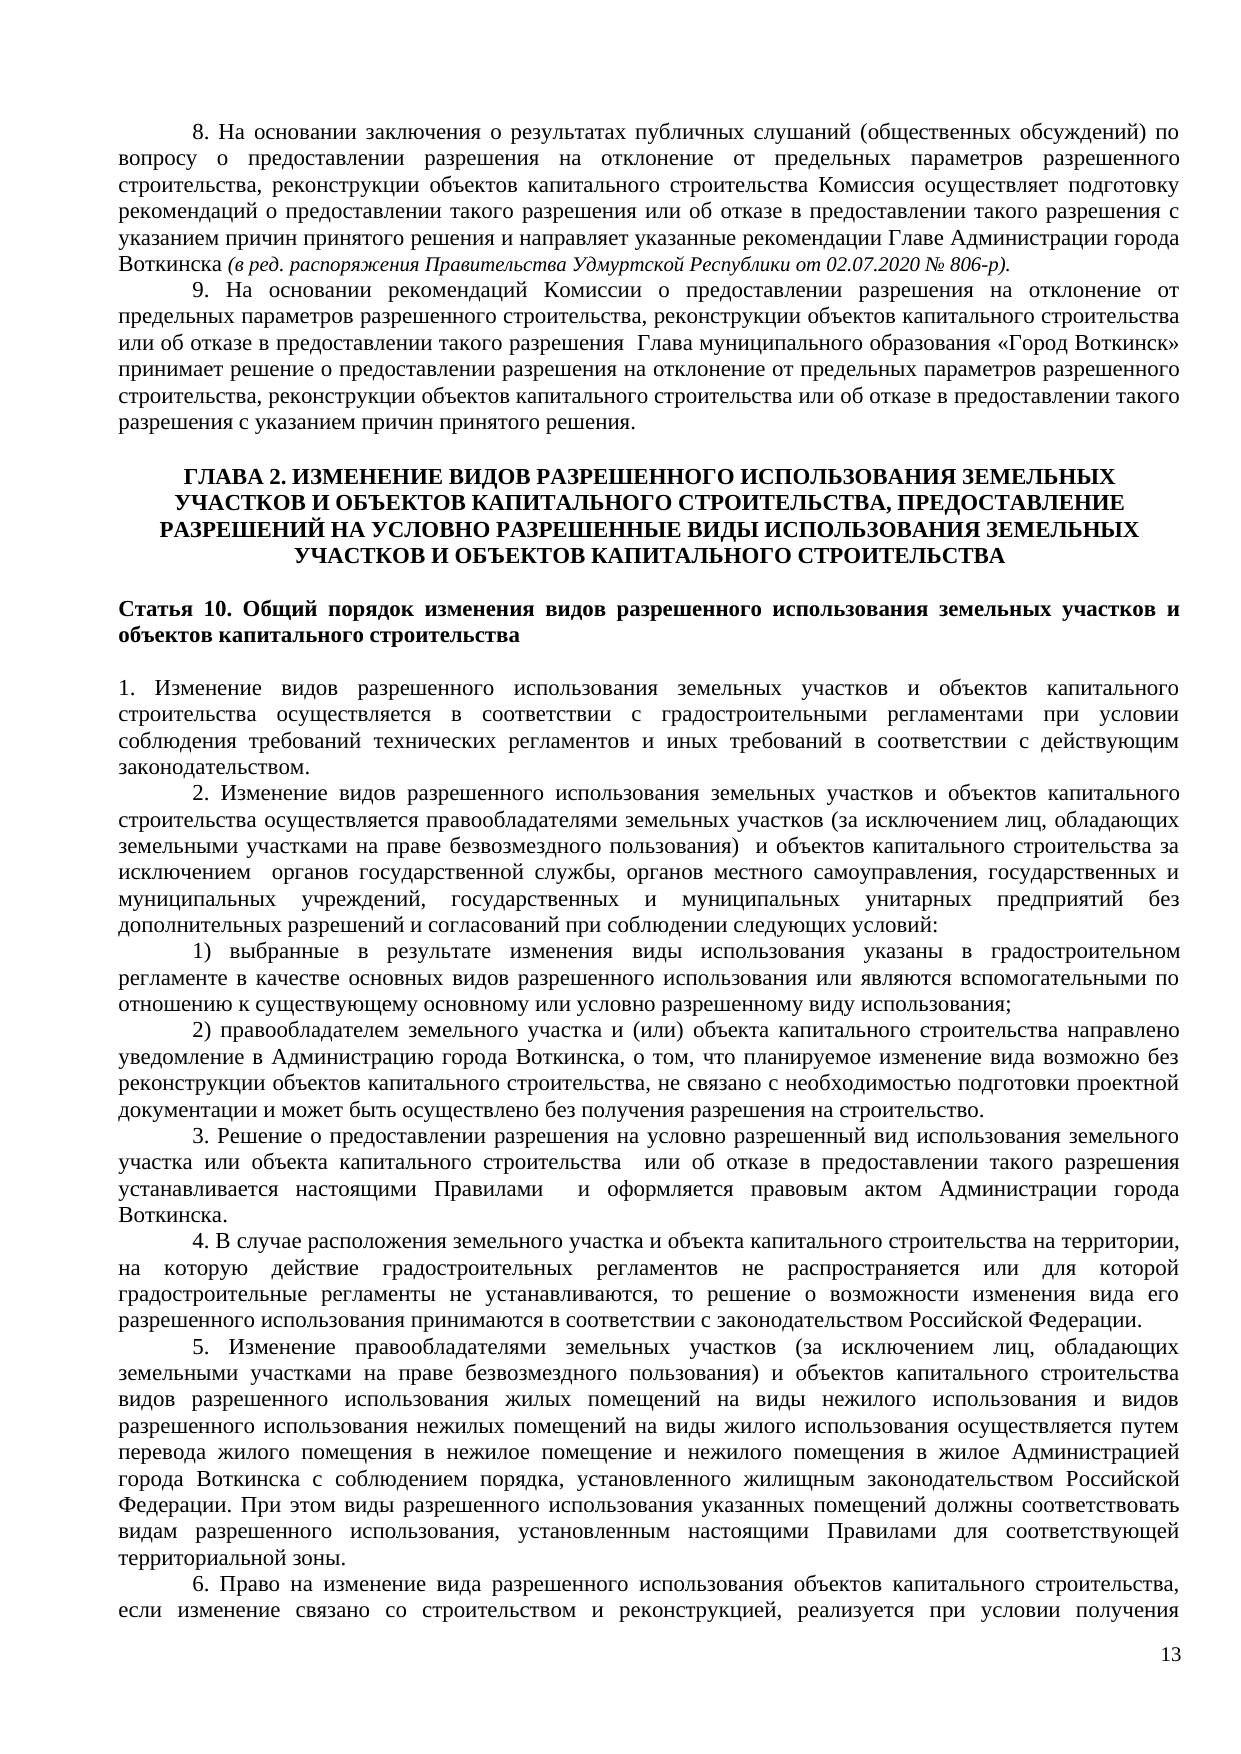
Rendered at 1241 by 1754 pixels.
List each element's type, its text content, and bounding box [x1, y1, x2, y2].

subtitle Статья 10. Общий порядок изменения видов разрешенного использования земельных участков и объектов капитального строительства [118, 595, 1181, 648]
text 2. Изменение видов разрешенного использования земельных участков и объектов капитального строительства осуществляется правообладателями земельных участков (за исключением лиц, обладающих земельными участками на праве безвозмездного пользования) и объектов капитального строительства за исключением органов государственной службы, органов местного самоуправления, государственных и муниципальных учреждений, государственных и муниципальных унитарных предприятий без дополнительных разрешений и согласований при соблюдении следующих условий: [118, 779, 1181, 937]
text 8. На основании заключения о результатах публичных слушаний (общественных обсуждений) по вопросу о предоставлении разрешения на отклонение от предельных параметров разрешенного строительства, реконструкции объектов капитального строительства Комиссия осуществляет подготовку рекомендаций о предоставлении такого разрешения или об отказе в предоставлении такого разрешения с указанием причин принятого решения и направляет указанные рекомендации Главе Администрации города Воткинска (в ред. распоряжения Правительства Удмуртской Республики от 02.07.2020 № 806-р). [118, 118, 1181, 276]
text 1) выбранные в результате изменения виды использования указаны в градостроительном регламенте в качестве основных видов разрешенного использования или являются вспомогательными по отношению к существующему основному или условно разрешенному виду использования; [118, 937, 1181, 1017]
text 5. Изменение правообладателями земельных участков (за исключением лиц, обладающих земельными участками на праве безвозмездного пользования) и объектов капитального строительства видов разрешенного использования жилых помещений на виды нежилого использования и видов разрешенного использования нежилых помещений на виды жилого использования осуществляется путем перевода жилого помещения в нежилое помещение и нежилого помещения в жилое Администрацией города Воткинска с соблюдением порядка, установленного жилищным законодательством Российской Федерации. При этом виды разрешенного использования указанных помещений должны соответствовать видам разрешенного использования, установленным настоящими Правилами для соответствующей территориальной зоны. [118, 1333, 1181, 1570]
text 4. В случае расположения земельного участка и объекта капитального строительства на территории, на которую действие градостроительных регламентов не распространяется или для которой градостроительные регламенты не устанавливаются, то решение о возможности изменения вида его разрешенного использования принимаются в соответствии с законодательством Российской Федерации. [118, 1227, 1181, 1333]
text 9. На основании рекомендаций Комиссии о предоставлении разрешения на отклонение от предельных параметров разрешенного строительства, реконструкции объектов капитального строительства или об отказе в предоставлении такого разрешения Глава муниципального образования «Город Воткинск» принимает решение о предоставлении разрешения на отклонение от предельных параметров разрешенного строительства, реконструкции объектов капитального строительства или об отказе в предоставлении такого разрешения с указанием причин принятого решения. [118, 276, 1181, 434]
text 2) правообладателем земельного участка и (или) объекта капитального строительства направлено уведомление в Администрацию города Воткинска, о том, что планируемое изменение вида возможно без реконструкции объектов капитального строительства, не связано с необходимостью подготовки проектной документации и может быть осуществлено без получения разрешения на строительство. [118, 1017, 1181, 1122]
subtitle 1. Изменение видов разрешенного использования земельных участков и объектов капитального строительства осуществляется в соответствии с градостроительными регламентами при условии соблюдения требований технических регламентов и иных требований в соответствии с действующим законодательством. [118, 674, 1181, 779]
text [118, 1570, 1181, 1623]
text 3. Решение о предоставлении разрешения на условно разрешенный вид использования земельного участка или объекта капитального строительства или об отказе в предоставлении такого разрешения устанавливается настоящими Правилами и оформляется правовым актом Администрации города Воткинска. [118, 1122, 1181, 1227]
text ГЛАВА 2. ИЗМЕНЕНИЕ ВИДОВ РАЗРЕШЕННОГО ИСПОЛЬЗОВАНИЯ ЗЕМЕЛЬНЫХ УЧАСТКОВ И ОБЪЕКТОВ КАПИТАЛЬНОГО СТРОИТЕЛЬСТВА, ПРЕДОСТАВЛЕНИЕ РАЗРЕШЕНИЙ НА УСЛОВНО РАЗРЕШЕННЫЕ ВИДЫ ИСПОЛЬЗОВАНИЯ ЗЕМЕЛЬНЫХ УЧАСТКОВ И ОБЪЕКТОВ КАПИТАЛЬНОГО СТРОИТЕЛЬСТВА [118, 463, 1181, 568]
